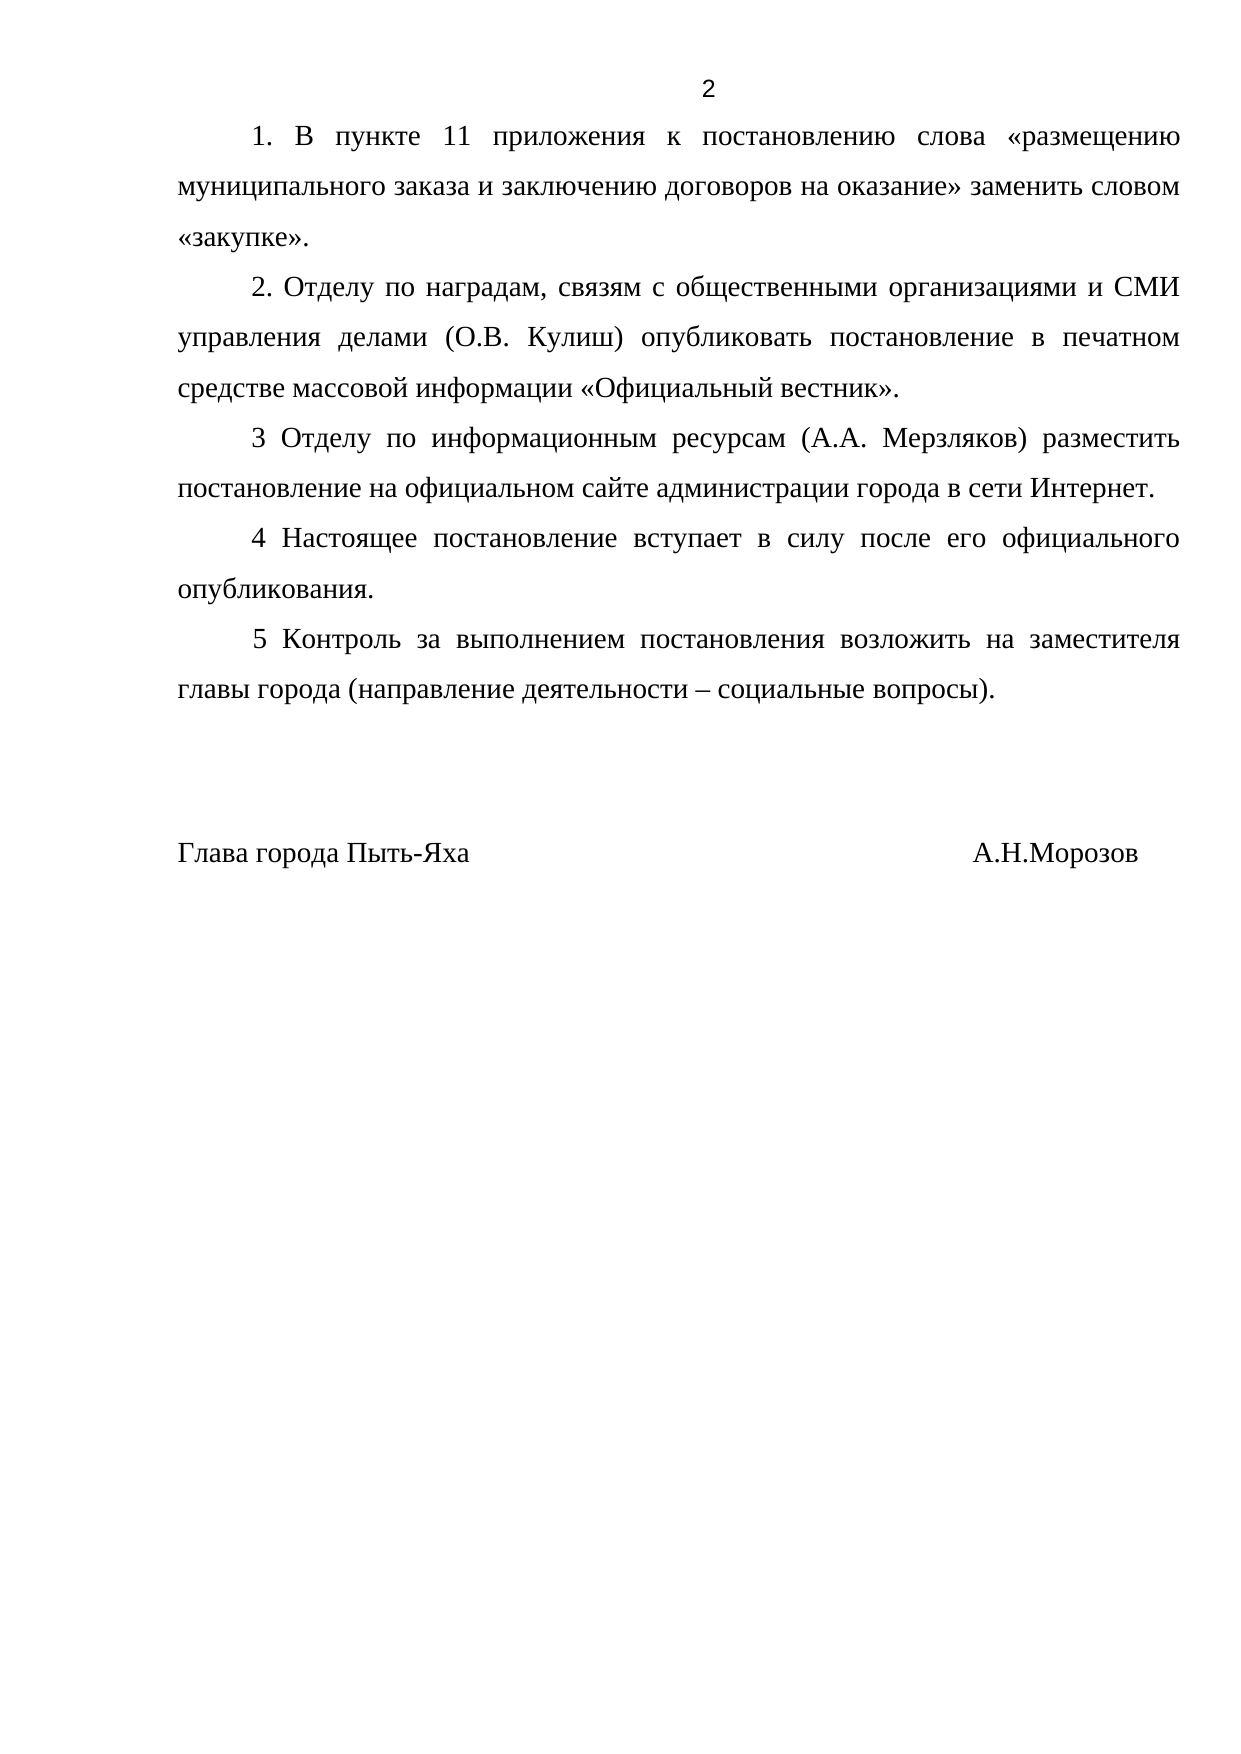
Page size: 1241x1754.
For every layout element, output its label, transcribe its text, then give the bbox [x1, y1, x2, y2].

text 2. Отделу по наградам, связям с общественными организациями и СМИ управления делами (О.В. Кулиш) опубликовать постановление в печатном средстве массовой информации «Официальный вестник». [177, 269, 1181, 403]
text Глава города Пыть-Яха А.Н.Морозов [177, 835, 1181, 868]
text 5 Контроль за выполнением постановления возложить на заместителя главы города (направление деятельности – социальные вопросы). [177, 621, 1181, 705]
text 3 Отделу по информационным ресурсам (А.А. Мерзляков) разместить постановление на официальном сайте администрации города в сети Интернет. [177, 420, 1181, 504]
text 1. В пункте 11 приложения к постановлению слова «размещению муниципального заказа и заключению договоров на оказание» заменить словом «закупке». [177, 118, 1181, 252]
text 4 Настоящее постановление вступает в силу после его официального опубликования. [177, 521, 1181, 604]
